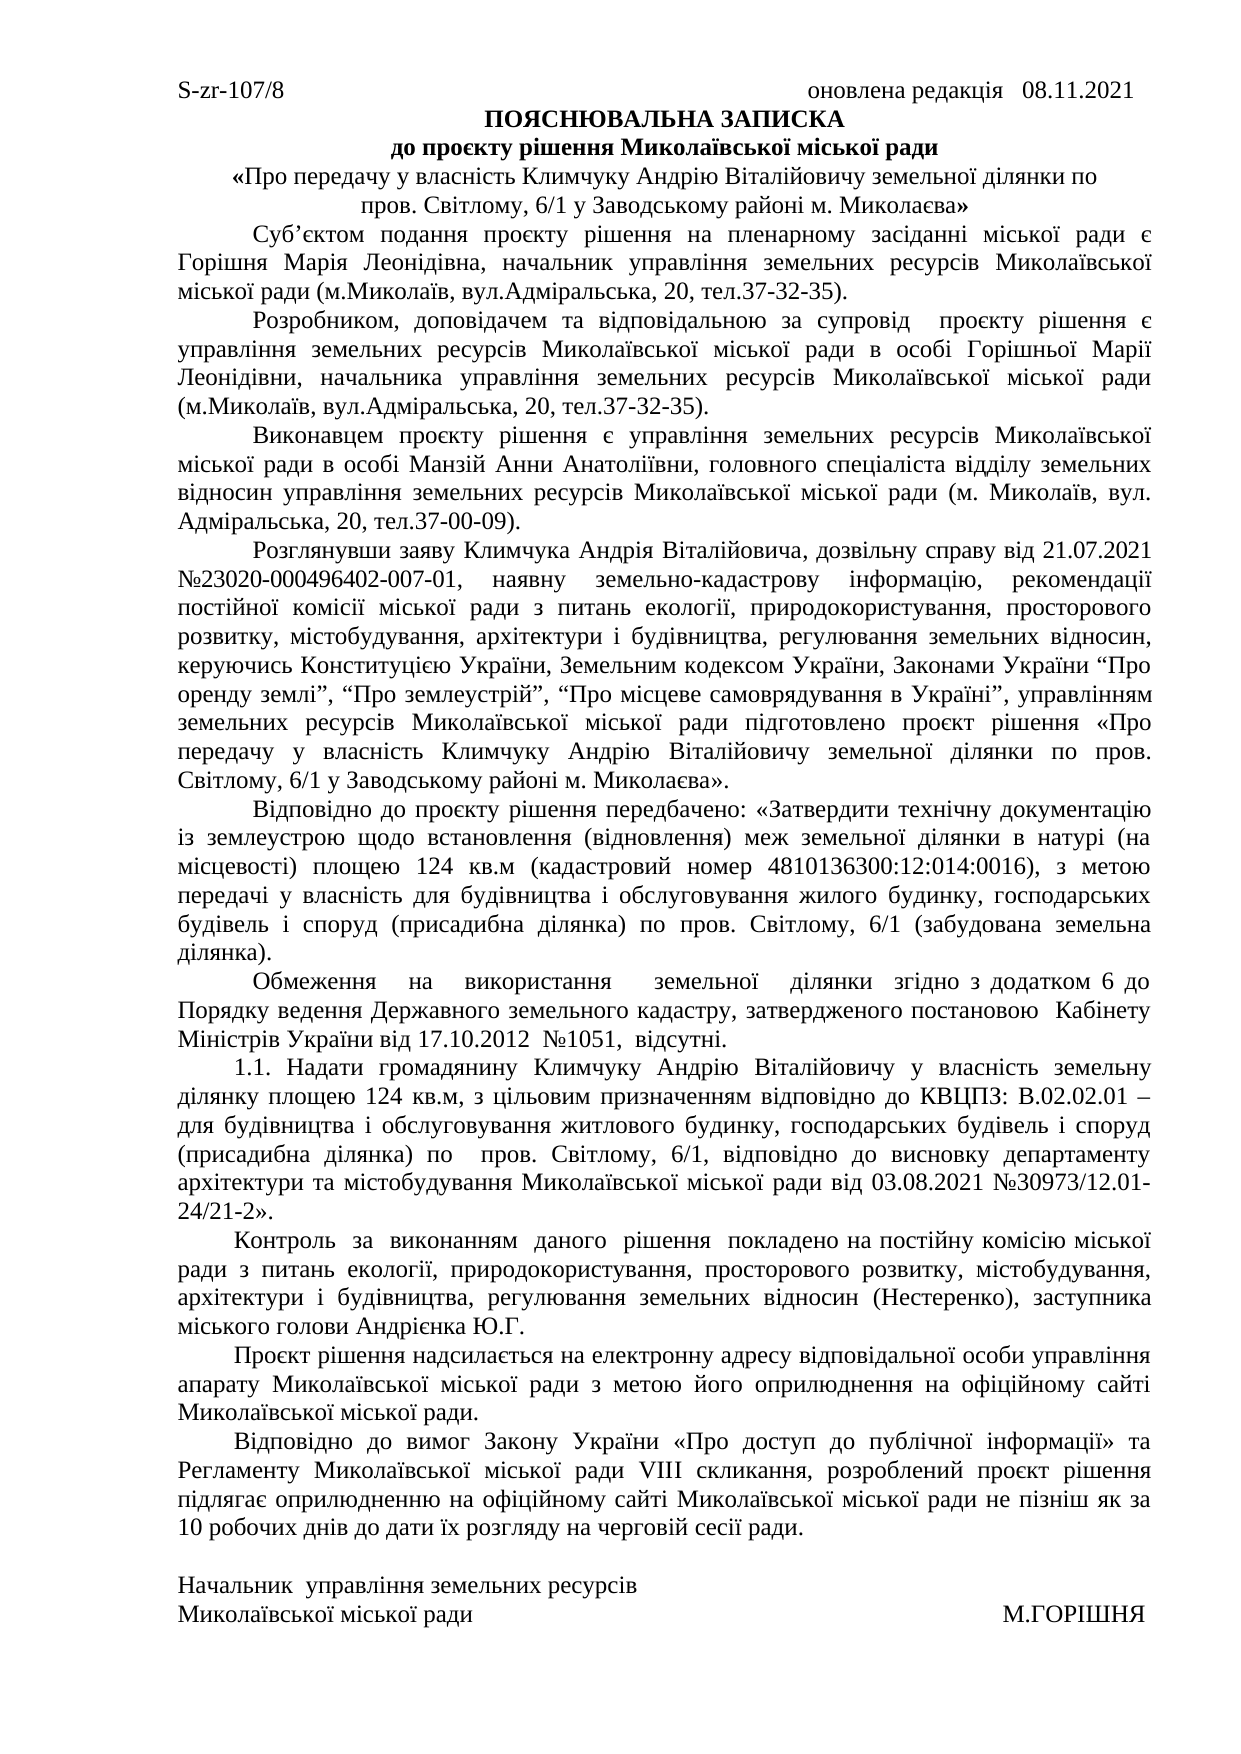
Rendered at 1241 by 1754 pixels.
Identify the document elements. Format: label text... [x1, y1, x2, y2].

text Відповідно до проєкту рішення передбачено: «Затвердити технічну документацію із землеустрою щодо встановлення (відновлення) меж земельної ділянки в натурі (на місцевості) площею 124 кв.м (кадастровий номер 4810136300:12:014:0016), з метою передачі у власність для будівництва і обслуговування жилого будинку, господарських будівель і споруд (присадибна ділянка) по пров. Світлому, 6/1 (забудована земельна ділянка). [177, 794, 1152, 966]
text Розробником, доповідачем та відповідальною за супровід проєкту рішення є управління земельних ресурсів Миколаївської міської ради в особі Горішньої Марії Леонідівни, начальника управління земельних ресурсів Миколаївської міської ради (м.Миколаїв, вул.Адміральська, 20, тел.37-32-35). [177, 305, 1152, 420]
text Відповідно до вимог Закону України «Про доступ до публічної інформації» та Регламенту Миколаївської міської ради VIII скликання, розроблений проєкт рішення підлягає оприлюдненню на офіційному сайті Миколаївської міської ради не пізніш як за 10 робочих днів до дати їх розгляду на черговій сесії ради. [177, 1426, 1152, 1541]
text Обмеження на використання земельної ділянки згідно з додатком 6 до Порядку ведення Державного земельного кадастру, затвердженого постановою Кабінету Міністрів України від 17.10.2012 №1051, відсутні. [177, 966, 1152, 1052]
text Суб’єктом подання проєкту рішення на пленарному засіданні міської ради є Горішня Марія Леонідівна, начальник управління земельних ресурсів Миколаївської міської ради (м.Миколаїв, вул.Адміральська, 20, тел.37-32-35). [177, 219, 1152, 305]
text 1.1. Надати громадянину Климчуку Андрію Віталійовичу у власність земельну ділянку площею 124 кв.м, з цільовим призначенням відповідно до КВЦПЗ: В.02.02.01 – для будівництва і обслуговування житлового будинку, господарських будівель і споруд (присадибна ділянка) по пров. Світлому, 6/1, відповідно до висновку департаменту архітектури та містобудування Миколаївської міської ради від 03.08.2021 №30973/12.01-24/21-2». [177, 1052, 1152, 1225]
text Розглянувши заяву Климчука Андрія Віталійовича, дозвільну справу від 21.07.2021 №23020-000496402-007-01, наявну земельно-кадастрову інформацію, рекомендації постійної комісії міської ради з питань екології, природокористування, просторового розвитку, містобудування, архітектури і будівництва, регулювання земельних відносин, керуючись Конституцією України, Земельним кодексом України, Законами України “Про оренду землі”, “Про землеустрій”, “Про місцеве самоврядування в Україні”, управлінням земельних ресурсів Миколаївської міської ради підготовлено проєкт рішення «Про передачу у власність Климчуку Андрію Віталійовичу земельної ділянки по пров. Світлому, 6/1 у Заводському районі м. Миколаєва». [177, 535, 1152, 794]
text Начальник управління земельних ресурсів [177, 1570, 1152, 1599]
text пров. Світлому, 6/1 у Заводському районі м. Миколаєва» [177, 190, 1152, 219]
text S-zr-107/8 оновлена редакція 08.11.2021 [177, 75, 1152, 104]
text Виконавцем проєкту рішення є управління земельних ресурсів Миколаївської міської ради в особі Манзій Анни Анатоліївни, головного спеціаліста відділу земельних відносин управління земельних ресурсів Миколаївської міської ради (м. Миколаїв, вул. Адміральська, 20, тел.37-00-09). [177, 420, 1152, 535]
text Миколаївської міської ради М.ГОРІШНЯ [177, 1599, 1152, 1627]
text «Про передачу у власність Климчуку Андрію Віталійовичу земельної ділянки по [177, 161, 1152, 190]
text Проєкт рішення надсилається на електронну адресу відповідальної особи управління апарату Миколаївської міської ради з метою його оприлюднення на офіційному сайті Миколаївської міської ради. [177, 1340, 1152, 1426]
list Контроль за виконанням даного рішення покладено на постійну комісію міської ради з питань екології, природокористування, просторового розвитку, містобудування, архітектури і будівництва, регулювання земельних відносин (Нестеренко), заступника міського голови Андрієнка Ю.Г. [177, 1225, 1152, 1340]
text ПОЯСНЮВАЛЬНА ЗАПИСКА [177, 104, 1152, 132]
text до проєкту рішення Миколаївської міської ради [177, 132, 1152, 161]
